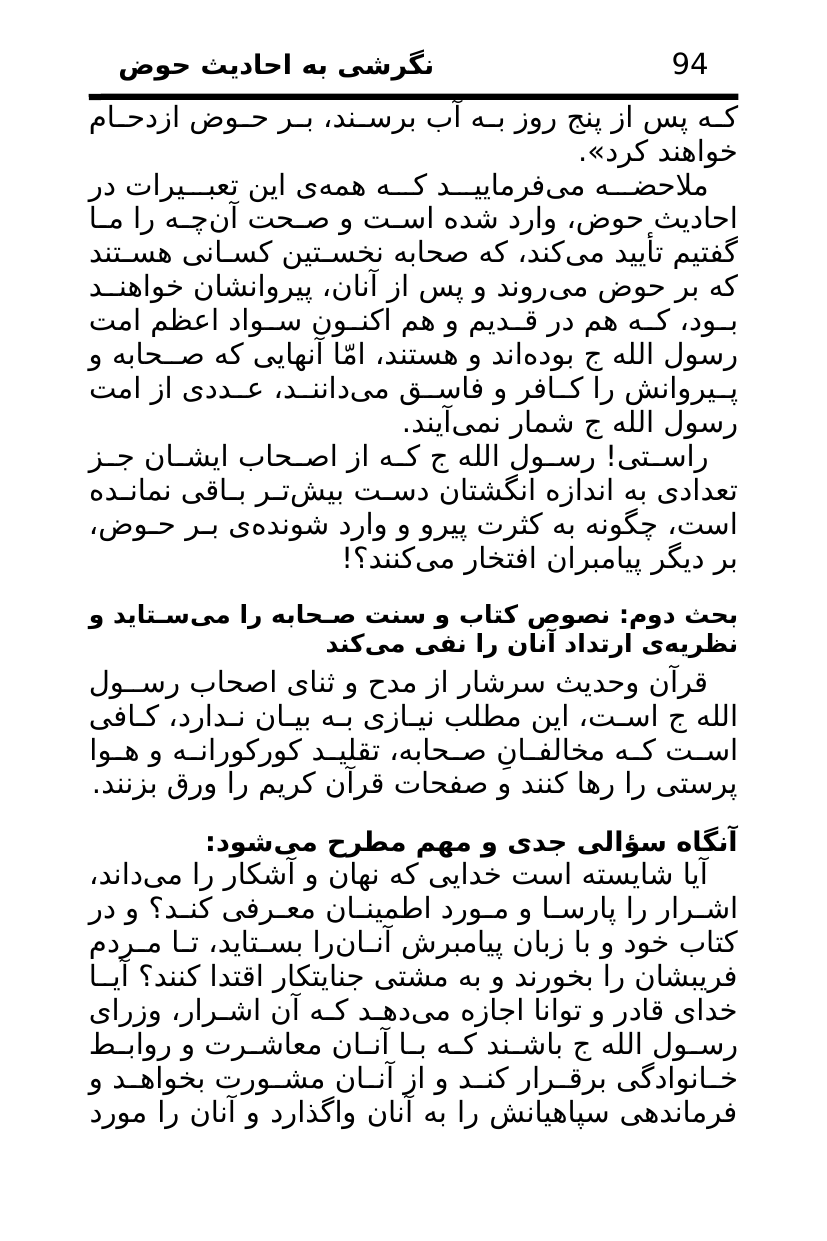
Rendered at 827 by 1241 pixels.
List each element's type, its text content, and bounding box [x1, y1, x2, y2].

text ملاحضه می‌فرمایید که همه‌ی این تعبیرات در احادیث حوض، وارد شده است و صحت آن‌چه را ما گفتیم تأیید می‌کند، که صحابه نخستین کسانی هستند که بر حوض می‌روند و پس از آنان، پیروانشان خواهند بود، که هم در قدیم و هم اکنون سواد اعظم امت رسول الله ج بوده‌اند و هستند، امّا آنهایی که صحابه و پیروانش را کافر و فاسق می‌دانند، عددی از امت رسول الله ج شمار نمی‌آیند. [89, 168, 738, 439]
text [89, 100, 738, 168]
text آنگاه سؤالی جدی و مهم مطرح می‌شود: [89, 826, 738, 857]
text راستی! رسول الله ج که از اصحاب ایشان جز تعدادی به اندازه انگشتان دست بیش‌تر باقی نمانده است، چگونه به کثرت پیرو و وارد شونده‌ی بر حوض، بر دیگر پیامبران افتخار می‌کنند؟! [89, 439, 738, 575]
text قرآن وحدیث سرشار از مدح و ثنای اصحاب رسول الله ج است، این مطلب نیازی به بیان ندارد، کافی است که مخالفانِ صحابه، تقلید کورکورانه و هوا پرستی را رها کنند و صفحات قرآن کریم را ورق بزنند. [89, 665, 738, 801]
text بحث دوم: نصوص كتاب و سنت صحابه را می‌ستايد و نظريه‌ی ارتداد آنان را نفی می‌كند [89, 600, 738, 659]
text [89, 857, 738, 1129]
